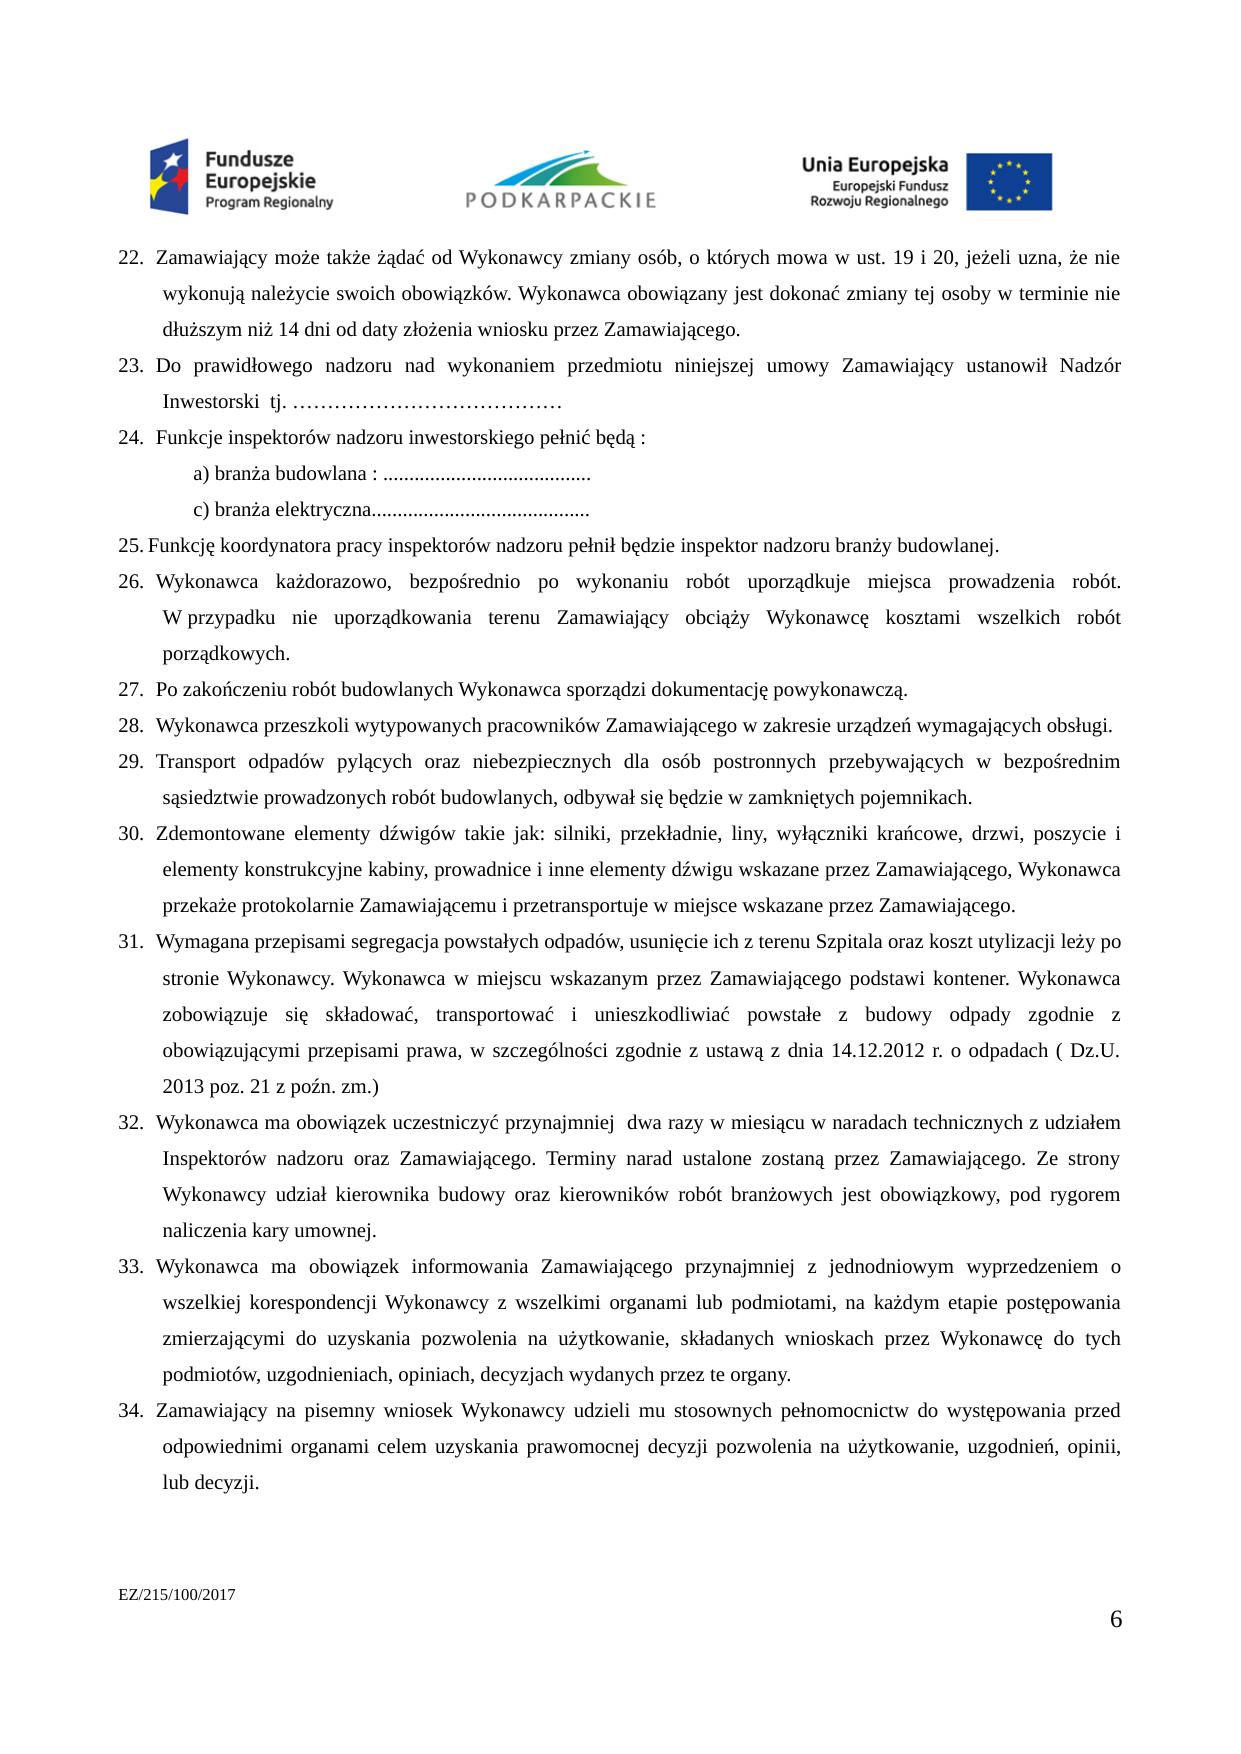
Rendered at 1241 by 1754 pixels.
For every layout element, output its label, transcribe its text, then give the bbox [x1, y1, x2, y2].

list Wykonawca ma obowiązek uczestniczyć przynajmniej dwa razy w miesiącu w naradach technicznych z udziałem Inspektorów nadzoru oraz Zamawiającego. Terminy narad ustalone zostaną przez Zamawiającego. Ze strony Wykonawcy udział kierownika budowy oraz kierowników robót branżowych jest obowiązkowy, pod rygorem naliczenia kary umownej. [118, 1110, 1122, 1242]
list Funkcję koordynatora pracy inspektorów nadzoru pełnił będzie inspektor nadzoru branży budowlanej. [118, 533, 1122, 557]
list Do prawidłowego nadzoru nad wykonaniem przedmiotu niniejszej umowy Zamawiający ustanowił Nadzór Inwestorski tj. ………………………………… [118, 353, 1122, 413]
text a) branża budowlana : ........................................ [193, 461, 1122, 485]
list Wykonawca każdorazowo, bezpośrednio po wykonaniu robót uporządkuje miejsca prowadzenia robót. W przypadku nie uporządkowania terenu Zamawiający obciąży Wykonawcę kosztami wszelkich robót porządkowych. [118, 569, 1122, 665]
list Po zakończeniu robót budowlanych Wykonawca sporządzi dokumentację powykonawczą. [118, 677, 1122, 701]
text c) branża elektryczna.......................................... [193, 497, 1122, 521]
list Zamawiający może także żądać od Wykonawcy zmiany osób, o których mowa w ust. 19 i 20, jeżeli uzna, że nie wykonują należycie swoich obowiązków. Wykonawca obowiązany jest dokonać zmiany tej osoby w terminie nie dłuższym niż 14 dni od daty złożenia wniosku przez Zamawiającego. [118, 245, 1122, 341]
list Zdemontowane elementy dźwigów takie jak: silniki, przekładnie, liny, wyłączniki krańcowe, drzwi, poszycie i elementy konstrukcyjne kabiny, prowadnice i inne elementy dźwigu wskazane przez Zamawiającego, Wykonawca przekaże protokolarnie Zamawiającemu i przetransportuje w miejsce wskazane przez Zamawiającego. [118, 821, 1122, 917]
list Funkcje inspektorów nadzoru inwestorskiego pełnić będą : [118, 425, 1122, 449]
list Wymagana przepisami segregacja powstałych odpadów, usunięcie ich z terenu Szpitala oraz koszt utylizacji leży po stronie Wykonawcy. Wykonawca w miejscu wskazanym przez Zamawiającego podstawi kontener. Wykonawca zobowiązuje się składować, transportować i unieszkodliwiać powstałe z budowy odpady zgodnie z obowiązującymi przepisami prawa, w szczególności zgodnie z ustawą z dnia 14.12.2012 r. o odpadach ( Dz.U. 2013 poz. 21 z poźn. zm.) [118, 929, 1122, 1098]
list Transport odpadów pylących oraz niebezpiecznych dla osób postronnych przebywających w bezpośrednim sąsiedztwie prowadzonych robót budowlanych, odbywał się będzie w zamkniętych pojemnikach. [118, 749, 1122, 809]
list Wykonawca przeszkoli wytypowanych pracowników Zamawiającego w zakresie urządzeń wymagających obsługi. [118, 713, 1122, 737]
picture [118, 118, 1092, 245]
list Zamawiający na pisemny wniosek Wykonawcy udzieli mu stosownych pełnomocnictw do występowania przed odpowiednimi organami celem uzyskania prawomocnej decyzji pozwolenia na użytkowanie, uzgodnień, opinii, lub decyzji. [118, 1398, 1122, 1494]
list Wykonawca ma obowiązek informowania Zamawiającego przynajmniej z jednodniowym wyprzedzeniem o wszelkiej korespondencji Wykonawcy z wszelkimi organami lub podmiotami, na każdym etapie postępowania zmierzającymi do uzyskania pozwolenia na użytkowanie, składanych wnioskach przez Wykonawcę do tych podmiotów, uzgodnieniach, opiniach, decyzjach wydanych przez te organy. [118, 1254, 1122, 1386]
